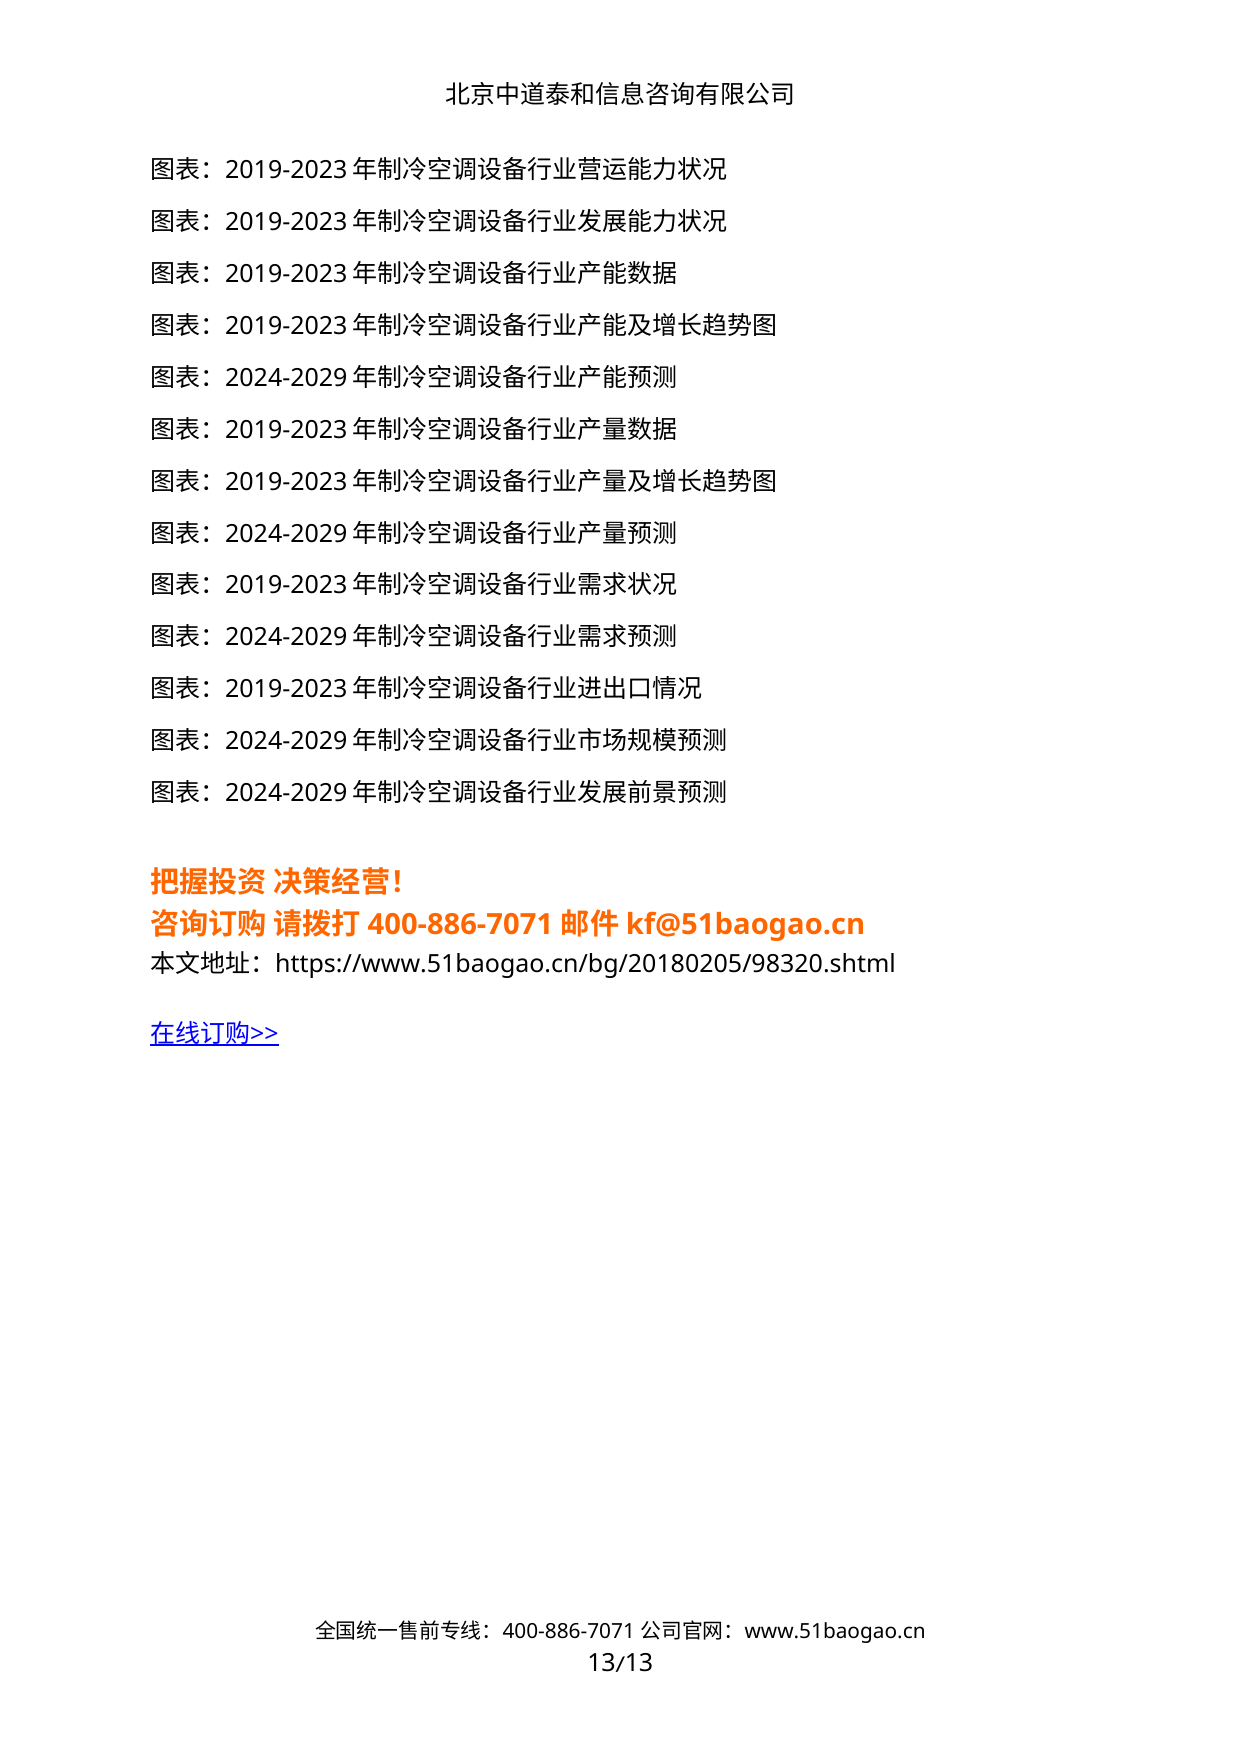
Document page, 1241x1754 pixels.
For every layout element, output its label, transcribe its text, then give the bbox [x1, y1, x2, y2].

text 图表：2019-2023年制冷空调设备行业产能及增长趋势图 [150, 306, 1090, 342]
text 图表：2019-2023年制冷空调设备行业进出口情况 [150, 669, 1090, 705]
text 图表：2024-2029年制冷空调设备行业产能预测 [150, 357, 1090, 394]
text 图表：2024-2029年制冷空调设备行业发展前景预测 [150, 772, 1090, 809]
text 在线订购>> [150, 979, 1090, 1050]
text 图表：2024-2029年制冷空调设备行业产量预测 [150, 513, 1090, 549]
text 图表：2019-2023年制冷空调设备行业营运能力状况 [150, 150, 1090, 186]
text 图表：2019-2023年制冷空调设备行业发展能力状况 [150, 202, 1090, 238]
text 图表：2019-2023年制冷空调设备行业产能数据 [150, 254, 1090, 290]
text 图表：2024-2029年制冷空调设备行业市场规模预测 [150, 721, 1090, 757]
text 图表：2019-2023年制冷空调设备行业产量数据 [150, 409, 1090, 446]
text 图表：2019-2023年制冷空调设备行业产量及增长趋势图 [150, 461, 1090, 497]
text 图表：2024-2029年制冷空调设备行业需求预测 [150, 617, 1090, 653]
text 把握投资 决策经营！咨询订购 请拨打 400-886-7071 邮件 kf@51baogao.cn本文地址：https://www.51baogao.cn/bg/20180205/98320.shtml [150, 824, 1090, 979]
text 图表：2019-2023年制冷空调设备行业需求状况 [150, 565, 1090, 601]
